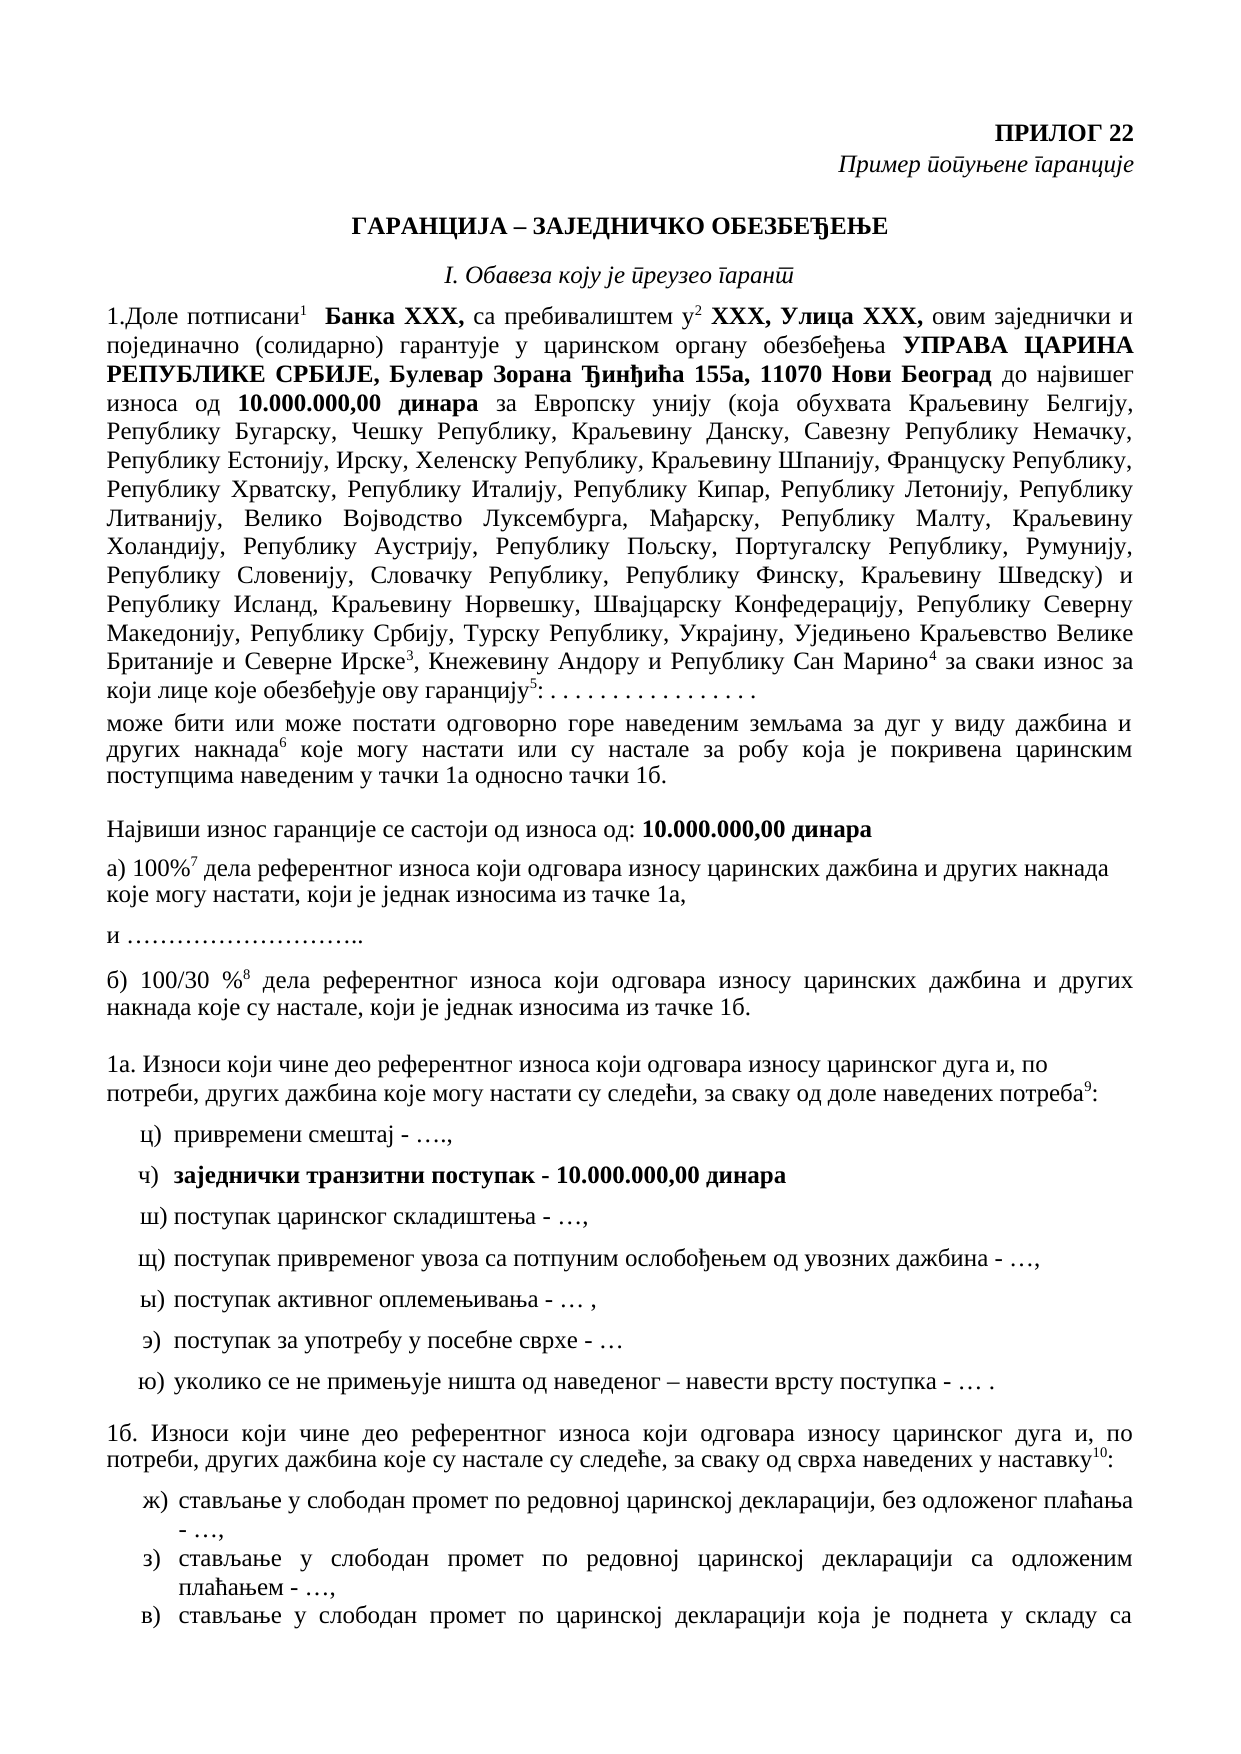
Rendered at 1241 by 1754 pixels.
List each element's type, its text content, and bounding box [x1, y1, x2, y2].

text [141, 1601, 1134, 1629]
text <0} ПРИЛОГ 22 [106, 118, 1134, 149]
text Пример попуњене гаранције [106, 149, 1134, 178]
list поступак царинског складиштења - …, [140, 1201, 1134, 1230]
text може бити или може постати одговорно горе наведеним земљама за дуг у виду дажбина и других накнада6 које могу настати или су настале за робу која је покривена царинским поступцима наведеним у тачки 1а односно тачки 1б. [106, 710, 1134, 789]
text 1.Доле потписани1 Банка XXX, са пребивалиштем у2 XXX, Улица XXX, овим заједнички и појединачно (солидарно) гарантује у царинском органу обезбеђења УПРАВА ЦАРИНА РЕПУБЛИКЕ СРБИЈЕ, Булевар Зорана Ђинђића 155а, 11070 Нови Београд до највишег износа од 10.000.000,00 динара за Европску унију (која обухвата Краљевину Белгију, Републику Бугарску, Чешку Републику, Краљевину Данску, Савезну Републику Немачку, Републику Естонију, Ирску, Хеленску Републику, Краљевину Шпанију, Француску Републику, Републику Хрватску, Републику Италију, Републику Кипар, Републику Летонију, Републику Литванију, Велико Војводство Луксембурга, Мађарску, Републику Малту, Краљевину Холандију, Републику Аустрију, Републику Пољску, Португалску Републику, Румунију, Републику Словенију, Словачку Републику, Републику Финску, Краљевину Шведску) и Републику Исланд, Краљевину Норвешку, Швајцарску Конфедерацију, Републику Северну Македонију, Републику Србију, Турску Републику, Украјину, Уједињено Краљевство Велике Британије и Северне Ирске3, Кнежевину Андору и Републику Сан Марино4 за сваки износ за који лице које обезбеђује ову гаранцију5: . . . . . . . . . . . . . . . . . [106, 301, 1134, 704]
list уколико се не примењује ништа од наведеног – навести врсту поступка - … . [138, 1366, 1134, 1395]
list стављање у слободан промет по редовној царинској декларацији са одложеним плаћањем - …, [143, 1543, 1134, 1601]
list поступак привременог увоза са потпуним ослобођењем од увозних дажбина - …, [138, 1243, 1134, 1271]
text 1а. Износи који чине део референтног износа који одговара износу царинског дуга и, по потреби, других дажбина које могу настати су следећи, за сваку од доле наведених потреба9: [106, 1049, 1134, 1106]
list заједнички транзитни поступак - 10.000.000,00 динара [138, 1160, 1134, 1189]
list поступак активног оплемењивања - … , [140, 1284, 1134, 1313]
list поступак за употребу у посебне сврхе - … [142, 1325, 1134, 1354]
text ГАРАНЦИЈА – ЗАЈЕДНИЧКО ОБЕЗБЕЂЕЊЕ [106, 211, 1134, 239]
text 1б. Износи који чине део референтног износа који одговара износу царинског дуга и, по потреби, других дажбина које су настале су следеће, за сваку од сврха наведених у наставку10: [106, 1420, 1134, 1473]
text и ……………………….. [106, 921, 1134, 949]
text I. Обавеза коју је преузео гарант [106, 260, 1134, 289]
text Највиши износ гаранције се састоји од износа од: 10.000.000,00 динара [106, 814, 1134, 843]
list стављање у слободан промет по редовној царинској декларацији, без одложеног плаћања - …, [143, 1486, 1134, 1543]
text а) 100%7 дела референтног износа који одговара износу царинских дажбина и других накнада које могу настати, који је једнак износима из тачке 1а, [106, 855, 1134, 908]
list привремени смештај - …., [140, 1119, 1134, 1148]
text б) 100/30 %8 дела референтног износа који одговара износу царинских дажбина и других накнада које су настале, који је једнак износима из тачке 1б. [106, 968, 1134, 1021]
